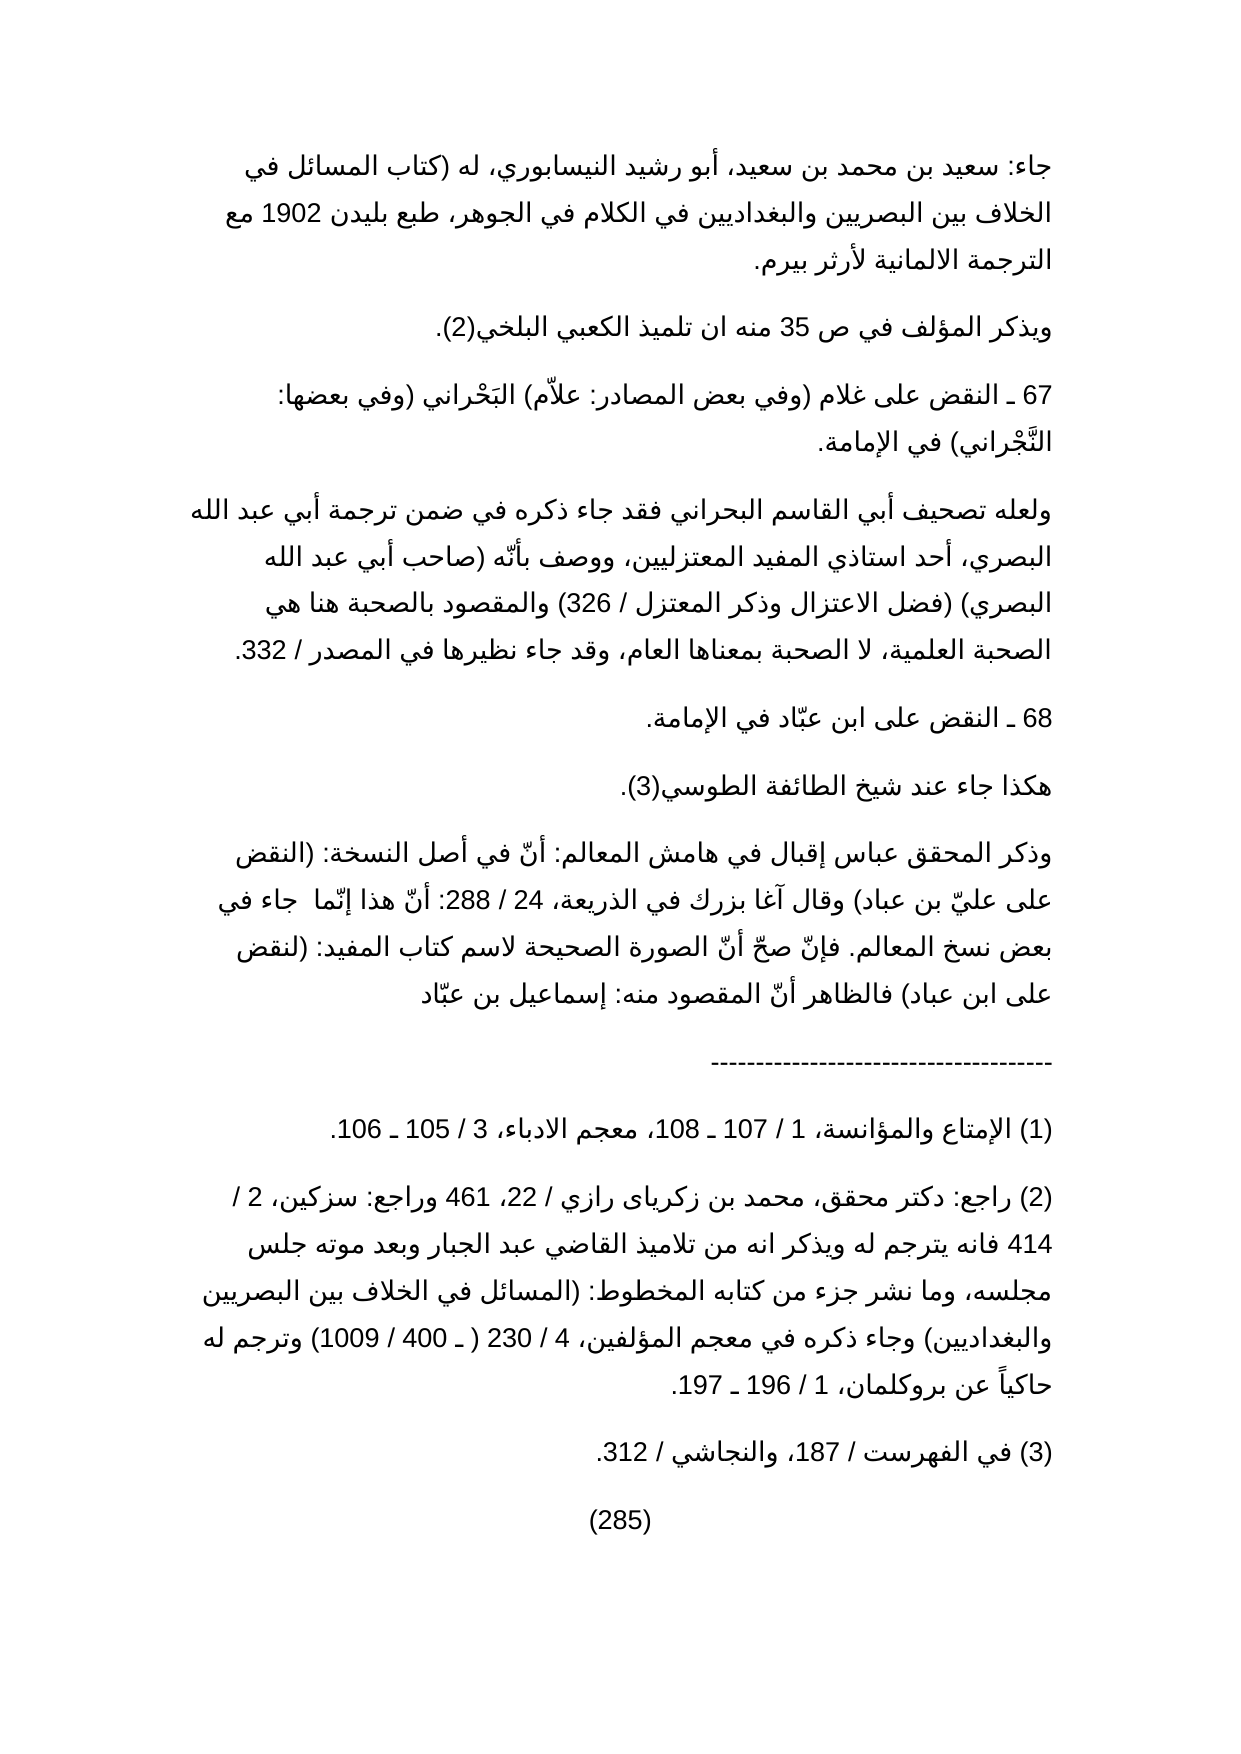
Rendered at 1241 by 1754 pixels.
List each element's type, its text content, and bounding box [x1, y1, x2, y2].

text وذكر المحقق عباس إقبال في هامش المعالم: أنّ في أصل النسخة: (النقض على عليّ بن عباد) وقال آغا بزرك في الذريعة، 24 / 288: أنّ هذا إنّما جاء في بعض نسخ المعالم. فإنّ صحّ أنّ الصورة الصحيحة لاسم كتاب المفيد: (لنقض على ابن عباد) فالظاهر أنّ المقصود منه: إسماعيل بن عبّاد [187, 837, 1053, 1009]
text (2) راجع: دكتر محقق، محمد بن زكرياى رازي / 22، 461 وراجع: سزكين، 2 / 414 فانه يترجم له ويذكر انه من تلاميذ القاضي عبد الجبار وبعد موته جلس مجلسه، وما نشر جزء من كتابه المخطوط: (المسائل في الخلاف بين البصريين والبغداديين) وجاء ذكره في معجم المؤلفين، 4 / 230 ( ـ 400 / 1009) وترجم له حاكياً عن بروكلمان، 1 / 196 ـ 197. [187, 1181, 1053, 1400]
text (3) في الفهرست / 187، والنجاشي / 312. [187, 1436, 1053, 1468]
text (285) [187, 1504, 1053, 1535]
text ولعله تصحيف أبي القاسم البحراني فقد جاء ذكره في ضمن ترجمة أبي عبد الله البصري، أحد استاذي المفيد المعتزليين، ووصف بأنّه (صاحب أبي عبد الله البصري) (فضل الاعتزال وذكر المعتزل / 326) والمقصود بالصحبة هنا هي الصحبة العلمية، لا الصحبة بمعناها العام، وقد جاء نظيرها في المصدر / 332. [187, 494, 1053, 666]
text 68 ـ النقض على ابن عبّاد في الإمامة. [187, 702, 1053, 733]
text هكذا جاء عند شيخ الطائفة الطوسي(3). [187, 770, 1053, 801]
text -------------------------------------- [187, 1046, 1053, 1077]
text ويذكر المؤلف في ص 35 منه ان تلميذ الكعبي البلخي(2). [187, 311, 1053, 343]
text جاء: سعيد بن محمد بن سعيد، أبو رشيد النيسابوري، له (كتاب المسائل في الخلاف بين البصريين والبغداديين في الكلام في الجوهر، طبع بليدن 1902 مع الترجمة الالمانية لأرثر بيرم. [187, 150, 1053, 275]
text (1) الإمتاع والمؤانسة، 1 / 107 ـ 108، معجم الادباء، 3 / 105 ـ 106. [187, 1113, 1053, 1145]
text 67 ـ النقض على غلام (وفي بعض المصادر: علاّم) البَحْراني (وفي بعضها: النَّجْراني) في الإمامة. [187, 379, 1053, 457]
